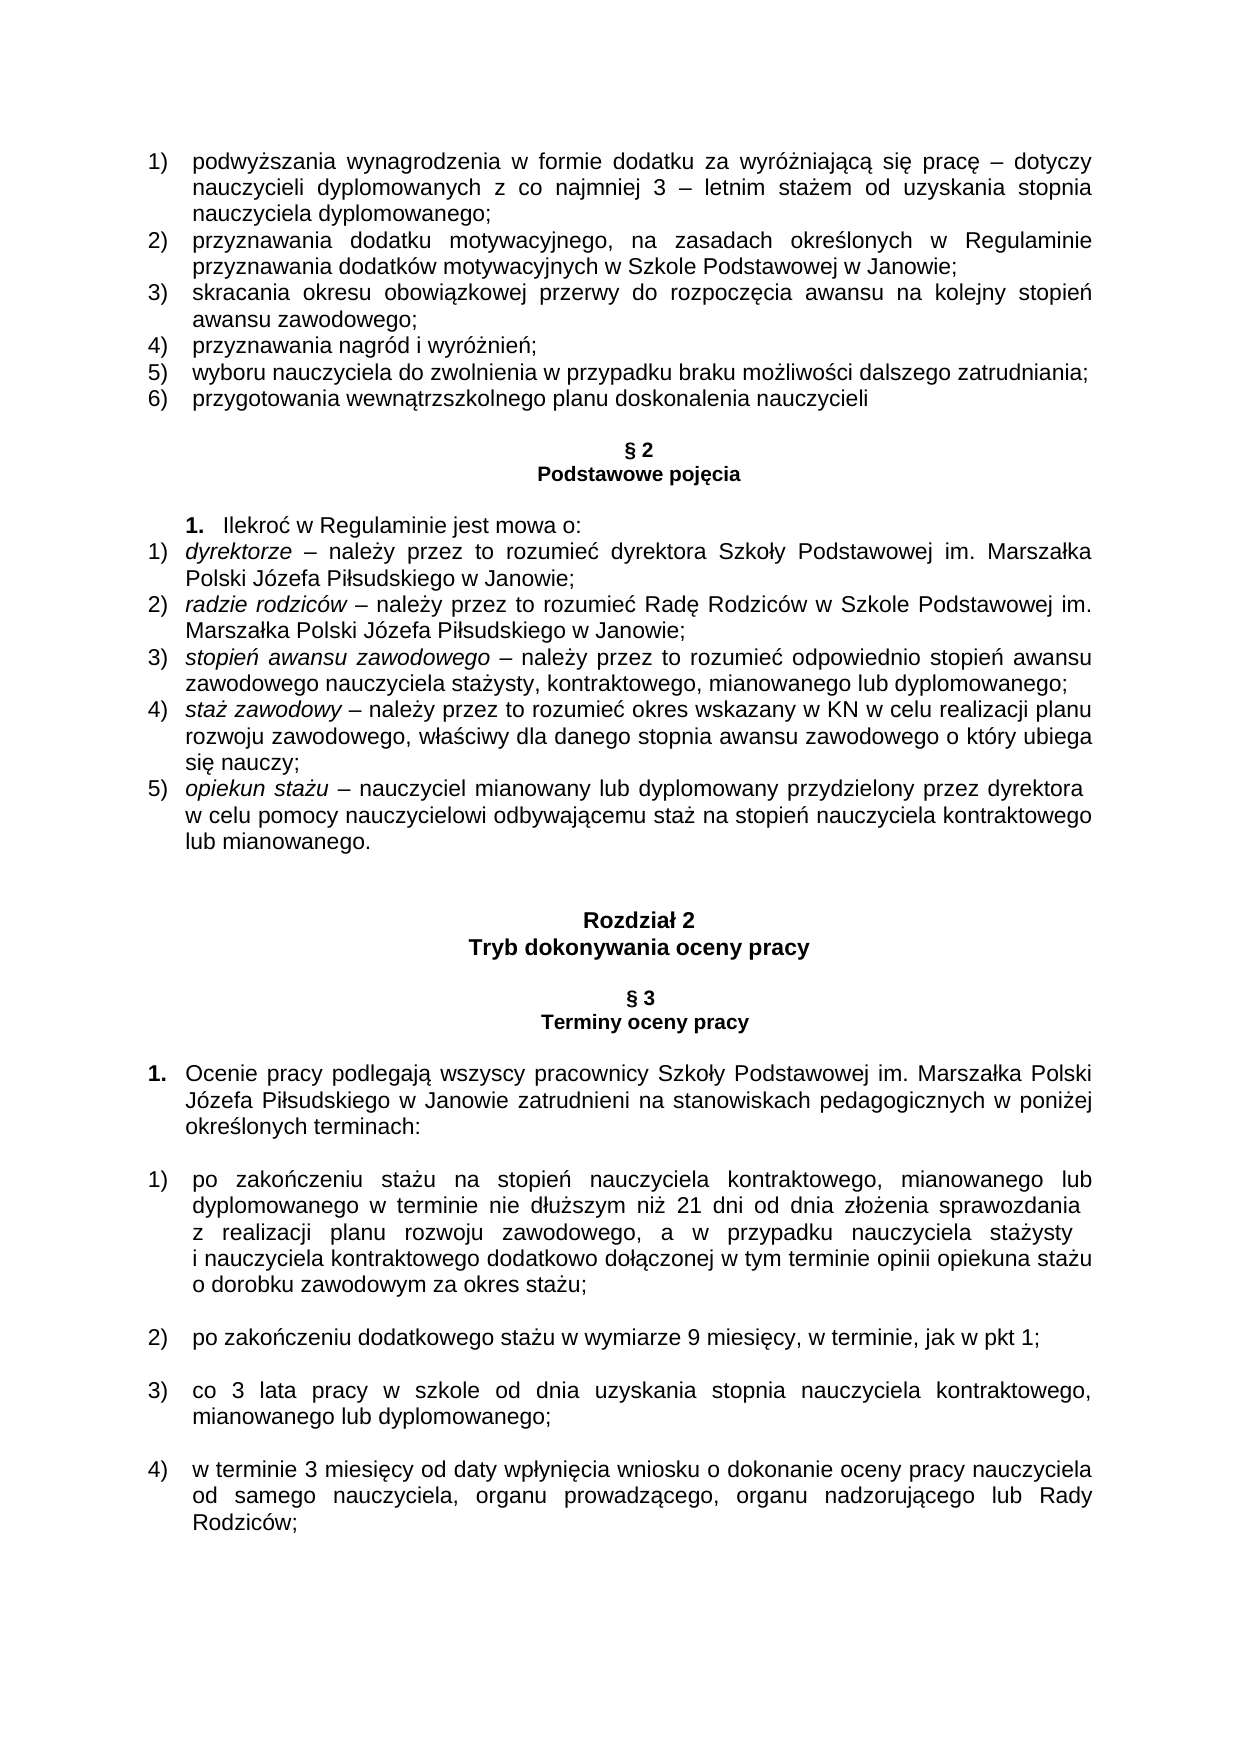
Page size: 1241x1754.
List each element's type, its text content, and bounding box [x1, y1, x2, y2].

list po zakończeniu stażu na stopień nauczyciela kontraktowego, mianowanego lub dyplomowanego w terminie nie dłuższym niż 21 dni od dnia złożenia sprawozdania z realizacji planu rozwoju zawodowego, a w przypadku nauczyciela stażysty i nauczyciela kontraktowego dodatkowo dołączonej w tym terminie opinii opiekuna stażu o dorobku zawodowym za okres stażu; [148, 1166, 1093, 1298]
list przyznawania dodatku motywacyjnego, na zasadach określonych w Regulaminie przyznawania dodatków motywacyjnych w Szkole Podstawowej w Janowie; [148, 227, 1093, 279]
text § 2 [185, 437, 1093, 461]
list wyboru nauczyciela do zwolnienia w przypadku braku możliwości dalszego zatrudniania; [148, 358, 1093, 385]
list przyznawania nagród i wyróżnień; [148, 332, 1093, 358]
text Rozdział 2 [185, 907, 1093, 933]
list po zakończeniu dodatkowego stażu w wymiarze 9 miesięcy, w terminie, jak w pkt 1; [148, 1324, 1093, 1350]
text § 3 [148, 986, 1093, 1010]
list stopień awansu zawodowego – należy przez to rozumieć odpowiednio stopień awansu zawodowego nauczyciela stażysty, kontraktowego, mianowanego lub dyplomowanego; [148, 643, 1093, 696]
text Tryb dokonywania oceny pracy [185, 933, 1093, 960]
list dyrektorze – należy przez to rozumieć dyrektora Szkoły Podstawowej im. Marszałka Polski Józefa Piłsudskiego w Janowie; [148, 538, 1093, 591]
list radzie rodziców – należy przez to rozumieć Radę Rodziców w Szkole Podstawowej im. Marszałka Polski Józefa Piłsudskiego w Janowie; [148, 591, 1093, 643]
list skracania okresu obowiązkowej przerwy do rozpoczęcia awansu na kolejny stopień awansu zawodowego; [148, 279, 1093, 332]
list w terminie 3 miesięcy od daty wpłynięcia wniosku o dokonanie oceny pracy nauczyciela od samego nauczyciela, organu prowadzącego, organu nadzorującego lub Rady Rodziców; [148, 1456, 1093, 1535]
list podwyższania wynagrodzenia w formie dodatku za wyróżniającą się pracę – dotyczy nauczycieli dyplomowanych z co najmniej 3 – letnim stażem od uzyskania stopnia nauczyciela dyplomowanego; [148, 148, 1093, 227]
text Podstawowe pojęcia [185, 461, 1093, 485]
list opiekun stażu – nauczyciel mianowany lub dyplomowany przydzielony przez dyrektora w celu pomocy nauczycielowi odbywającemu staż na stopień nauczyciela kontraktowego lub mianowanego. [148, 775, 1093, 854]
text Terminy oceny pracy [148, 1010, 1093, 1034]
list staż zawodowy – należy przez to rozumieć okres wskazany w KN w celu realizacji planu rozwoju zawodowego, właściwy dla danego stopnia awansu zawodowego o który ubiega się nauczy; [148, 696, 1093, 775]
list Ilekroć w Regulaminie jest mowa o: [185, 512, 1093, 538]
list co 3 lata pracy w szkole od dnia uzyskania stopnia nauczyciela kontraktowego, mianowanego lub dyplomowanego; [148, 1377, 1093, 1429]
list Ocenie pracy podlegają wszyscy pracownicy Szkoły Podstawowej im. Marszałka Polski Józefa Piłsudskiego w Janowie zatrudnieni na stanowiskach pedagogicznych w poniżej określonych terminach: [148, 1060, 1093, 1139]
list przygotowania wewnątrzszkolnego planu doskonalenia nauczycieli [148, 385, 1093, 411]
